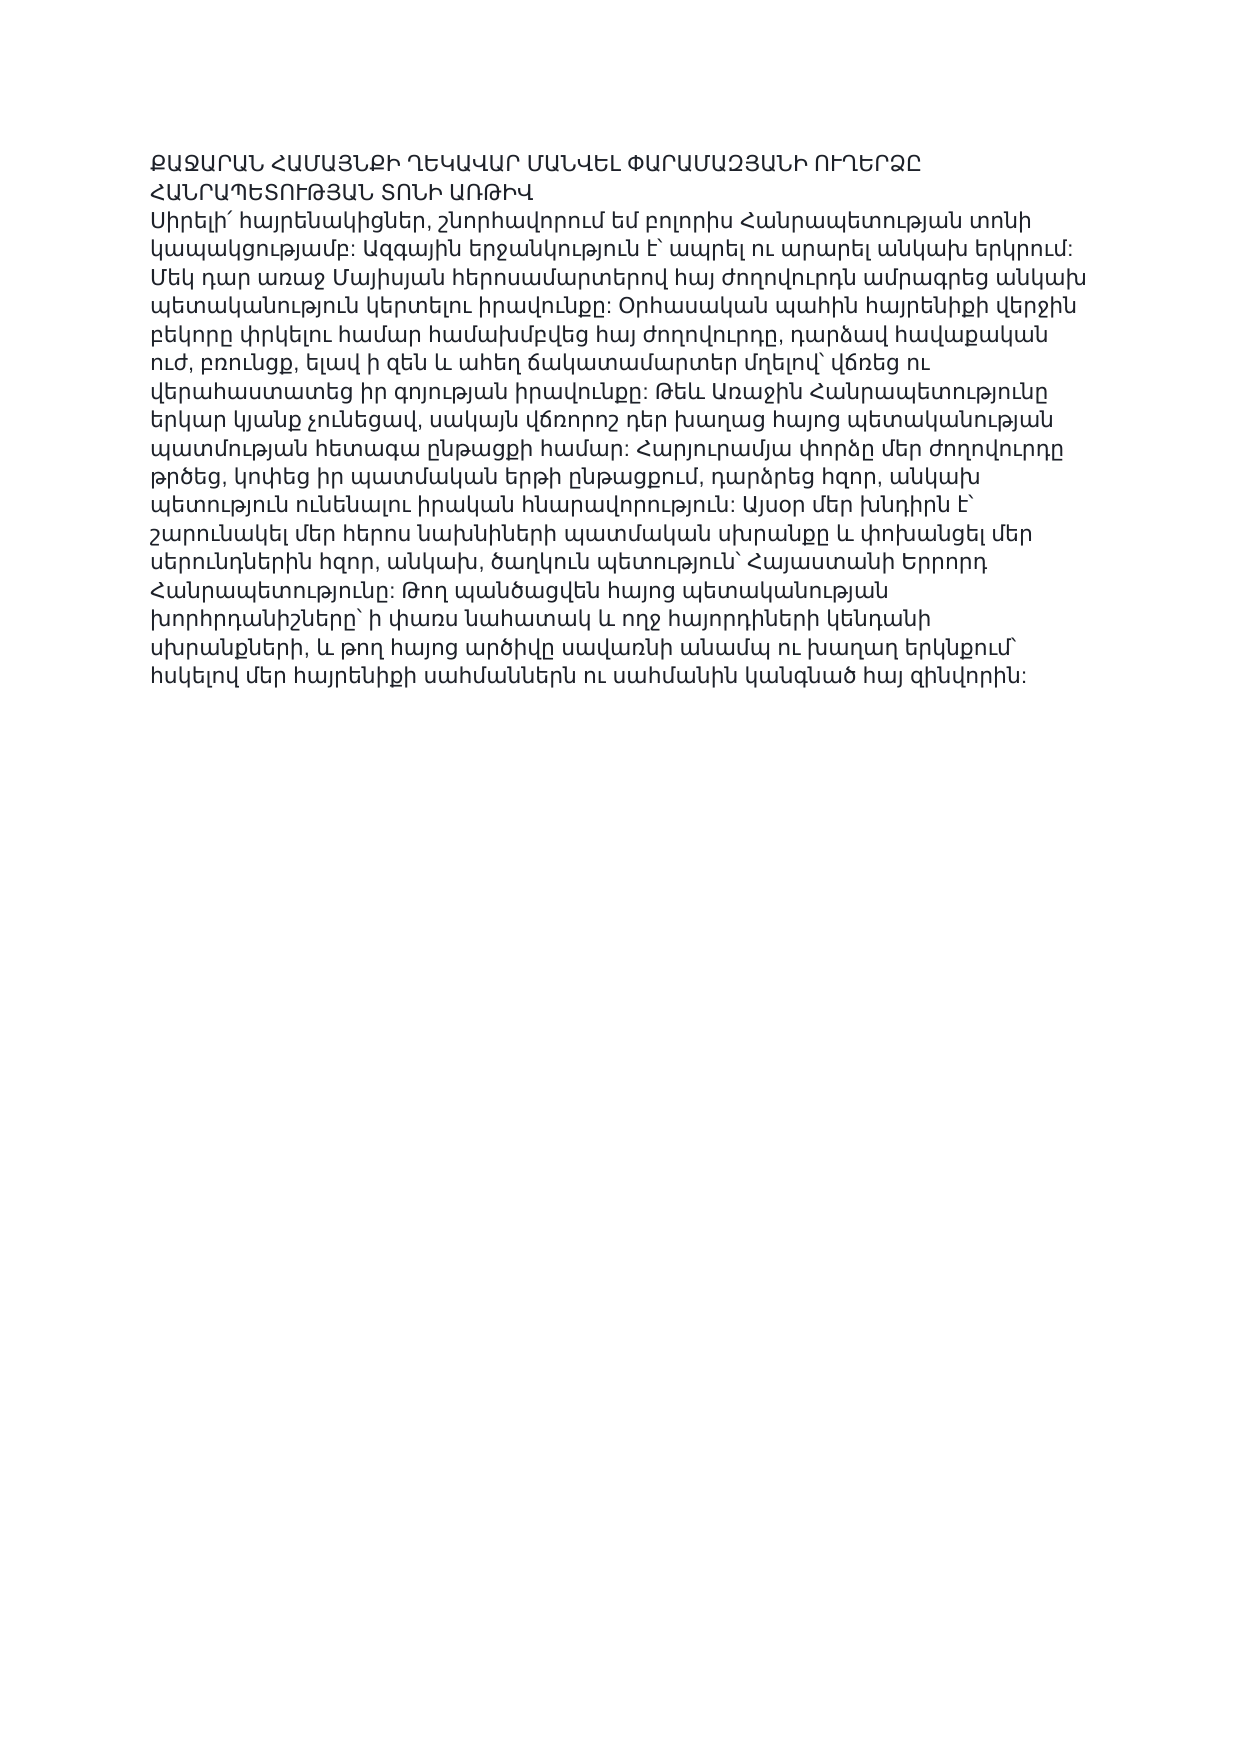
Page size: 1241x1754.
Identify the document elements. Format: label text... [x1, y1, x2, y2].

text ՔԱՋԱՐԱՆ ՀԱՄԱՅՆՔԻ ՂԵԿԱՎԱՐ ՄԱՆՎԵԼ ՓԱՐԱՄԱԶՅԱՆԻ ՈՒՂԵՐՁԸ ՀԱՆՐԱՊԵՏՈՒԹՅԱՆ ՏՈՆԻ ԱՌԹԻՎ Սիրելի՛ հայրենակիցներ, շնորհավորում եմ բոլորիս Հանրապետության տոնի կապակցությամբ: Ազգային երջանկություն է՝ ապրել ու արարել անկախ երկրում: Մեկ դար առաջ Մայիսյան հերոսամարտերով հայ ժողովուրդն ամրագրեց անկախ պետականություն կերտելու իրավունքը: Օրհասական պահին հայրենիքի վերջին բեկորը փրկելու համար համախմբվեց հայ ժողովուրդը, դարձավ հավաքական ուժ, բռունցք, ելավ ի զեն և ահեղ ճակատամարտեր մղելով՝ վճռեց ու վերահաստատեց իր գոյության իրավունքը: Թեև Առաջին Հանրապետությունը երկար կյանք չունեցավ, սակայն վճռորոշ դեր խաղաց հայոց պետականության պատմության հետագա ընթացքի համար: Հարյուրամյա փորձը մեր ժողովուրդը թրծեց, կոփեց իր պատմական երթի ընթացքում, դարձրեց հզոր, անկախ պետություն ունենալու իրական հնարավորություն: Այսօր մեր խնդիրն է՝ շարունակել մեր հերոս նախնիների պատմական սխրանքը և փոխանցել մեր սերունդներին հզոր, անկախ, ծաղկուն պետություն՝ Հայաստանի Երրորդ Հանրապետությունը: Թող պանծացվեն հայոց պետականության խորհրդանիշները՝ ի փառս նահատակ և ողջ հայորդիների կենդանի սխրանքների, և թող հայոց արծիվը սավառնի անամպ ու խաղաղ երկնքում՝ հսկելով մեր հայրենիքի սահմաններն ու սահմանին կանգնած հայ զինվորին: [150, 150, 1090, 688]
